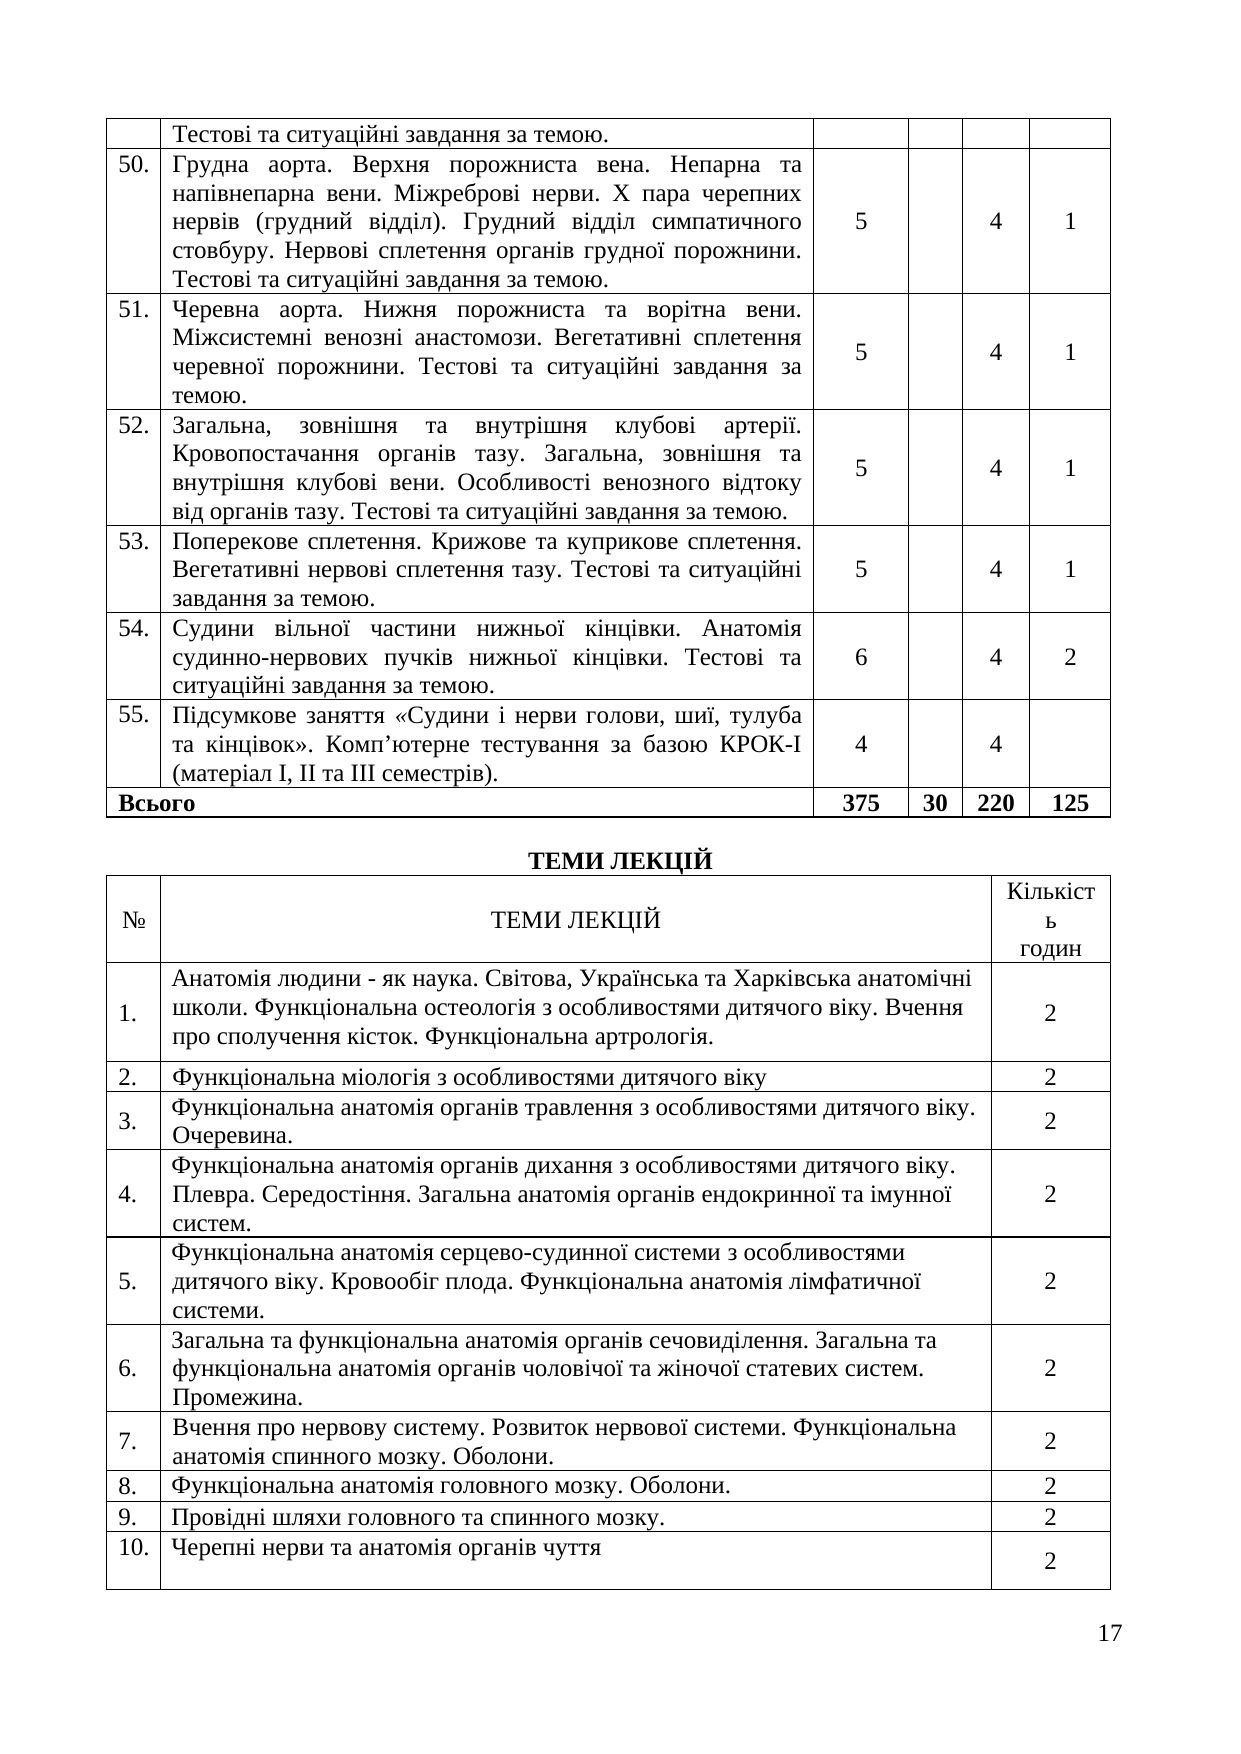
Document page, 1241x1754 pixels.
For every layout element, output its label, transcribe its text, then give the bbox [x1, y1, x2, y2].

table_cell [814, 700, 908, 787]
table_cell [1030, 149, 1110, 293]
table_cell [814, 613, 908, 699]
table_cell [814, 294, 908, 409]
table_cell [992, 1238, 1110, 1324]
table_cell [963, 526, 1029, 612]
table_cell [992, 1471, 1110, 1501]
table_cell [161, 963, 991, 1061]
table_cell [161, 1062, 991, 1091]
text ТЕМИ ЛЕКЦІЙ [118, 846, 1122, 875]
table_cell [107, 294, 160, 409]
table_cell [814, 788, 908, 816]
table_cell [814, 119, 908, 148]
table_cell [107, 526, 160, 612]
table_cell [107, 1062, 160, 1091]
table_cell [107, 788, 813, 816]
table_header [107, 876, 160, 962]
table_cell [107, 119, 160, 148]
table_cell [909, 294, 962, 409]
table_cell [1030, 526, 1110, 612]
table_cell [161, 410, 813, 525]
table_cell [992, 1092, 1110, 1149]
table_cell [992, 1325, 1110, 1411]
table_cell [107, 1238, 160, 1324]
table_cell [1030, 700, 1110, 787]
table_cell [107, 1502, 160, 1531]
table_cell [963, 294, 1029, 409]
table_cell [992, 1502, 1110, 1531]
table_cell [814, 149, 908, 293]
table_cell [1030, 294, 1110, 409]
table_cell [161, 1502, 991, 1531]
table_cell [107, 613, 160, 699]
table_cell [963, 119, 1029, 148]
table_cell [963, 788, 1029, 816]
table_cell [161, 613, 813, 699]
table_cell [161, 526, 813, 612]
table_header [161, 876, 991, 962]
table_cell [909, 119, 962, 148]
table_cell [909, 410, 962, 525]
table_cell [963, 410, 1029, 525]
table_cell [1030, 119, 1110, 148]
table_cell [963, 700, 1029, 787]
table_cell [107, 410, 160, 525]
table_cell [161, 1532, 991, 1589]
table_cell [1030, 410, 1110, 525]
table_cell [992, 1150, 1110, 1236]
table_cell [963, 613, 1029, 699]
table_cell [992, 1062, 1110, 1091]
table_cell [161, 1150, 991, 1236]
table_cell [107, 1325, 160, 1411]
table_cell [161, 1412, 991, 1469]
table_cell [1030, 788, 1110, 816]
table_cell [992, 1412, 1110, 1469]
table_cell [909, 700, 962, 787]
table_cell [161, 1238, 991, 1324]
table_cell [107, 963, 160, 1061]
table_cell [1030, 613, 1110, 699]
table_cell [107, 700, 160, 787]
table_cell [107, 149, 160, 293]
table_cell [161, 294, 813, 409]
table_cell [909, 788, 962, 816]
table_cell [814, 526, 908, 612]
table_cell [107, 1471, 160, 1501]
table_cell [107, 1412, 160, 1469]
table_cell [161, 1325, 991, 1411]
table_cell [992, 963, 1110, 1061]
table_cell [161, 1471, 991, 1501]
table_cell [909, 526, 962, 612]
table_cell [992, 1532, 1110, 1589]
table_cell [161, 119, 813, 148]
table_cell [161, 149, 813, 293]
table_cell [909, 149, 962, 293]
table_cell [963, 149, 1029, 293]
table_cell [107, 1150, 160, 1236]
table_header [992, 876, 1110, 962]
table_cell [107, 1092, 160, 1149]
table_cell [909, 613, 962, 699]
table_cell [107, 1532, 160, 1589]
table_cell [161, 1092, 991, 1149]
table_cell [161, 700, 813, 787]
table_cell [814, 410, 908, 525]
